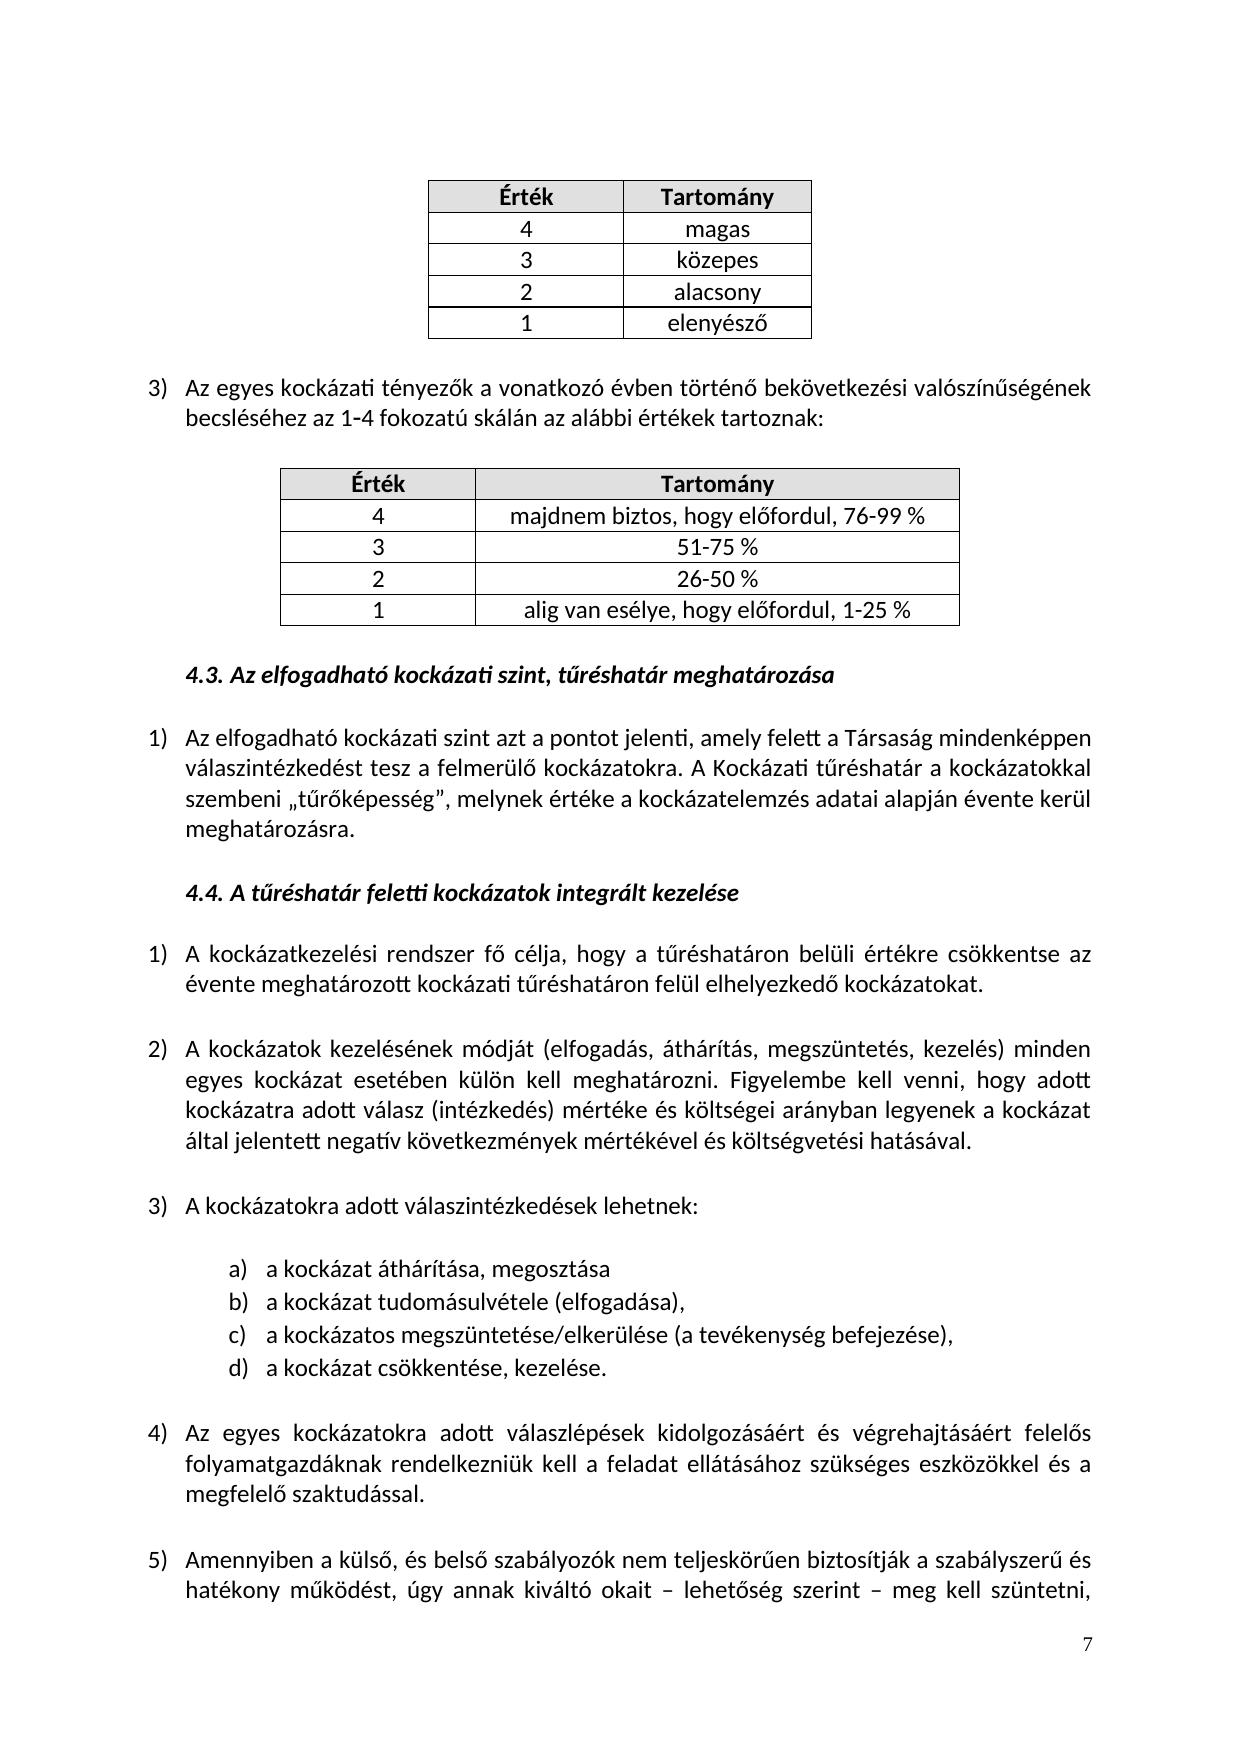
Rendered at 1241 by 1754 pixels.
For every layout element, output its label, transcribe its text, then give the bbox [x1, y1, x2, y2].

list Az egyes kockázatokra adott válaszlépések kidolgozásáért és végrehajtásáért felelős folyamatgazdáknak rendelkezniük kell a feladat ellátásához szükséges eszközökkel és a megfelelő szaktudással. [148, 1418, 1093, 1509]
table_header Tartomány [476, 469, 959, 499]
list A kockázatokra adott válaszintézkedések lehetnek: [148, 1190, 1093, 1221]
list a kockázatos megszüntetése/elkerülése (a tevékenység befejezése), [228, 1319, 1093, 1350]
list a kockázat tudomásulvétele (elfogadása), [228, 1286, 1093, 1317]
list a kockázat áthárítása, megosztása [228, 1253, 1093, 1284]
list Az elfogadható kockázati szint azt a pontot jelenti, amely felett a Társaság mindenképpen válaszintézkedést tesz a felmerülő kockázatokra. A Kockázati tűréshatár a kockázatokkal szembeni „tűrőképesség”, melynek értéke a kockázatelemzés adatai alapján évente kerül meghatározásra. [148, 722, 1093, 844]
table_cell elenyésző [624, 308, 811, 338]
table_cell 1 [281, 595, 475, 625]
table_cell 2 [281, 563, 475, 594]
subtitle Az elfogadható kockázati szint, tűréshatár meghatározása [185, 659, 1093, 689]
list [148, 1544, 1093, 1605]
table_header Érték [429, 181, 623, 212]
list A kockázatkezelési rendszer fő célja, hogy a tűréshatáron belüli értékre csökkentse az évente meghatározott kockázati tűréshatáron felül elhelyezkedő kockázatokat. [148, 938, 1093, 999]
table_cell alig van esélye, hogy előfordul, 1-25 % [476, 595, 959, 625]
table_header Tartomány [624, 181, 811, 212]
table_cell közepes [624, 244, 811, 275]
table_cell 4 [429, 213, 623, 243]
list A kockázatok kezelésének módját (elfogadás, áthárítás, megszüntetés, kezelés) minden egyes kockázat esetében külön kell meghatározni. Figyelembe kell venni, hogy adott kockázatra adott válasz (intézkedés) mértéke és költségei arányban legyenek a kockázat által jelentett negatív következmények mértékével és költségvetési hatásával. [148, 1033, 1093, 1156]
subtitle A tűréshatár feletti kockázatok integrált kezelése [185, 877, 1093, 907]
table_cell 3 [281, 532, 475, 562]
table_cell 2 [429, 276, 623, 306]
table_cell alacsony [624, 276, 811, 306]
table_cell magas [624, 213, 811, 243]
table_cell 3 [429, 244, 623, 275]
table_cell 4 [281, 500, 475, 531]
list a kockázat csökkentése, kezelése. [228, 1352, 1093, 1383]
table_cell 26-50 % [476, 563, 959, 594]
table_cell 1 [429, 308, 623, 338]
table_cell majdnem biztos, hogy előfordul, 76-99 % [476, 500, 959, 531]
table_cell 51-75 % [476, 532, 959, 562]
table_header Érték [281, 469, 475, 499]
list Az egyes kockázati tényezők a vonatkozó évben történő bekövetkezési valószínűségének becsléséhez az 14 fokozatú skálán az alábbi értékek tartoznak: [148, 372, 1093, 433]
